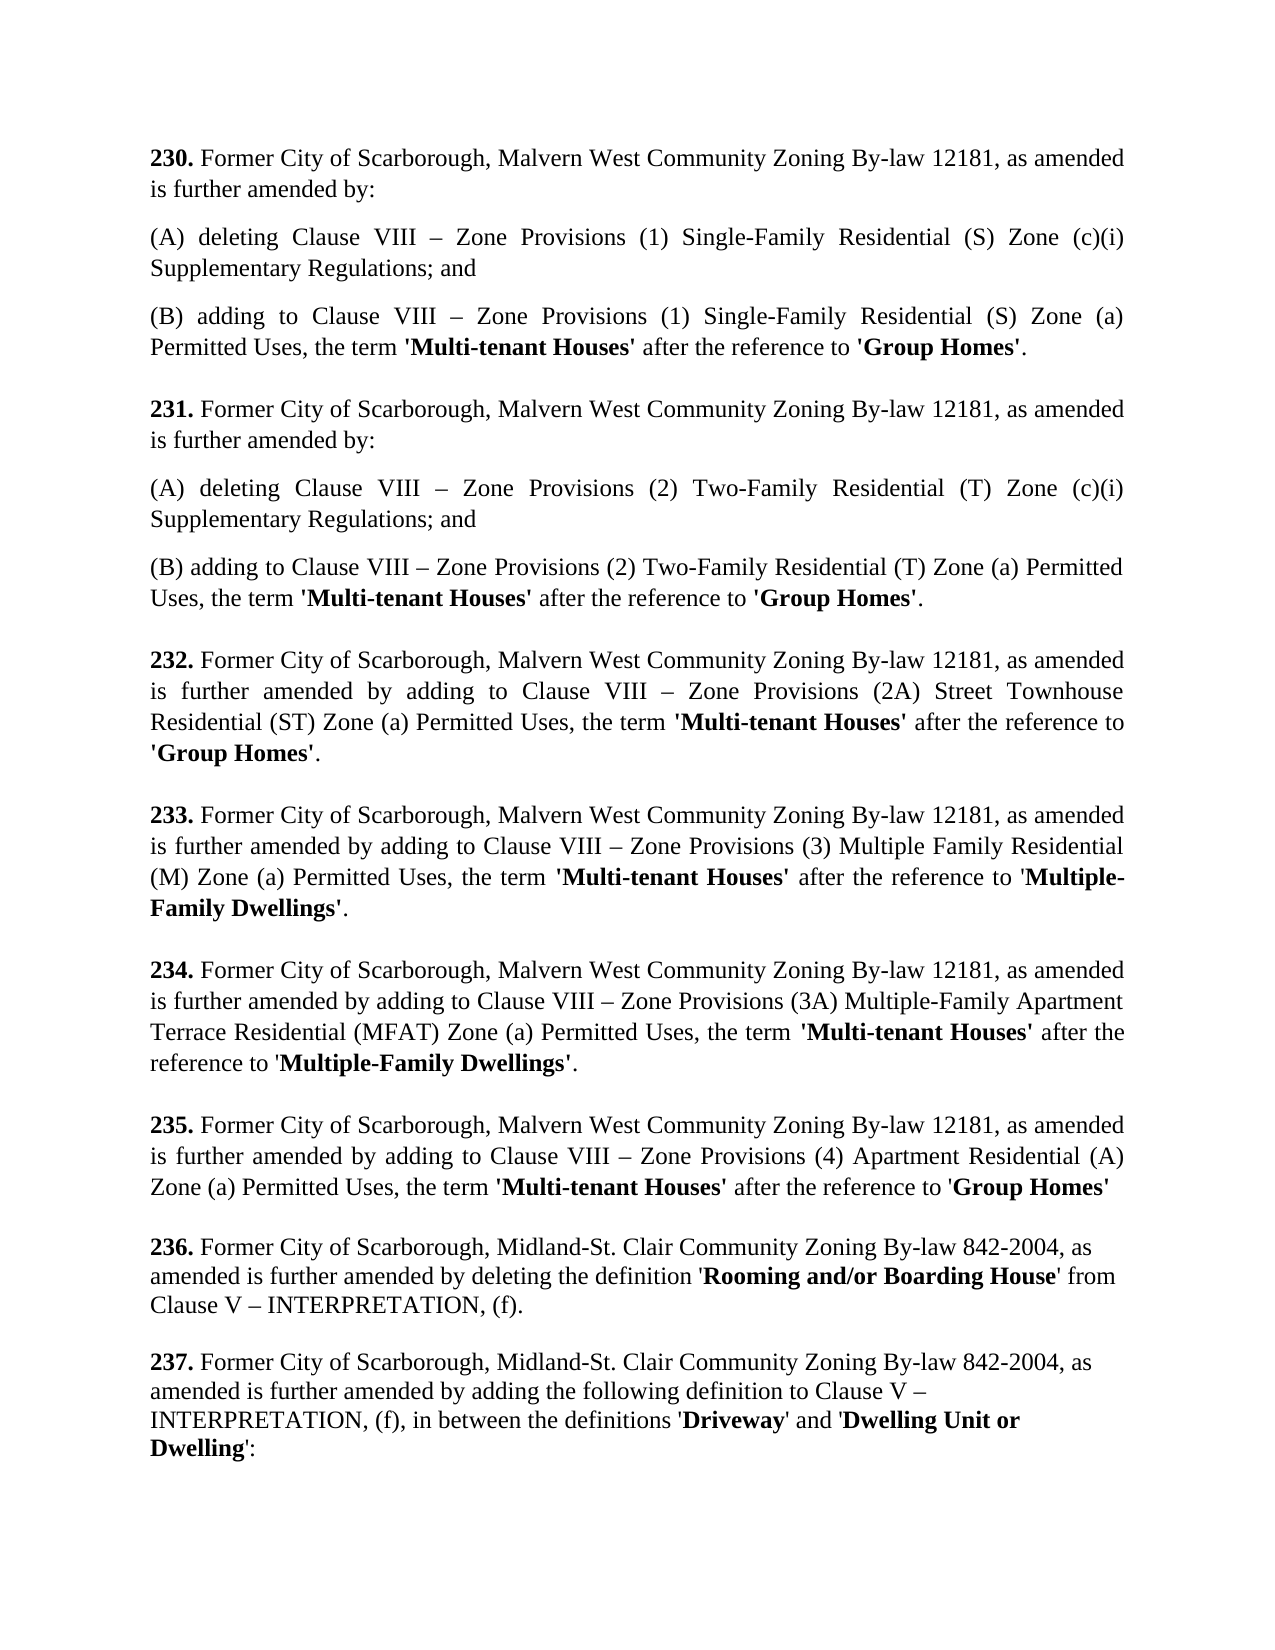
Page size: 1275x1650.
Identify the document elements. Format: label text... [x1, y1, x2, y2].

text (B) adding to Clause VIII – Zone Provisions (1) Single-Family Residential (S) Zone (a) Permitted Uses, the term 'Multi-tenant Houses' after the reference to 'Group Homes'. [150, 301, 1125, 361]
text 232. Former City of Scarborough, Malvern West Community Zoning By-law 12181, as amended is further amended by adding to Clause VIII – Zone Provisions (2A) Street Townhouse Residential (ST) Zone (a) Permitted Uses, the term 'Multi-tenant Houses' after the reference to 'Group Homes'. [150, 645, 1125, 767]
text (A) deleting Clause VIII – Zone Provisions (1) Single-Family Residential (S) Zone (c)(i) Supplementary Regulations; and [150, 222, 1125, 282]
text 230. Former City of Scarborough, Malvern West Community Zoning By-law 12181, as amended is further amended by: [150, 143, 1125, 203]
text 236. Former City of Scarborough, Midland-St. Clair Community Zoning By-law 842-2004, as amended is further amended by deleting the definition 'Rooming and/or Boarding House' from Clause V – INTERPRETATION, (f). [150, 1232, 1125, 1318]
text (A) deleting Clause VIII – Zone Provisions (2) Two-Family Residential (T) Zone (c)(i) Supplementary Regulations; and [150, 473, 1125, 533]
text 237. Former City of Scarborough, Midland-St. Clair Community Zoning By-law 842-2004, as amended is further amended by adding the following definition to Clause V – INTERPRETATION, (f), in between the definitions 'Driveway' and 'Dwelling Unit or Dwelling': [150, 1347, 1125, 1462]
text 233. Former City of Scarborough, Malvern West Community Zoning By-law 12181, as amended is further amended by adding to Clause VIII – Zone Provisions (3) Multiple Family Residential (M) Zone (a) Permitted Uses, the term 'Multi-tenant Houses' after the reference to 'Multiple-Family Dwellings'. [150, 800, 1125, 922]
text 234. Former City of Scarborough, Malvern West Community Zoning By-law 12181, as amended is further amended by adding to Clause VIII – Zone Provisions (3A) Multiple-Family Apartment Terrace Residential (MFAT) Zone (a) Permitted Uses, the term 'Multi-tenant Houses' after the reference to 'Multiple-Family Dwellings'. [150, 955, 1125, 1077]
text (B) adding to Clause VIII – Zone Provisions (2) Two-Family Residential (T) Zone (a) Permitted Uses, the term 'Multi-tenant Houses' after the reference to 'Group Homes'. [150, 552, 1125, 611]
text 235. Former City of Scarborough, Malvern West Community Zoning By-law 12181, as amended is further amended by adding to Clause VIII – Zone Provisions (4) Apartment Residential (A) Zone (a) Permitted Uses, the term 'Multi-tenant Houses' after the reference to 'Group Homes' [150, 1110, 1125, 1201]
text 231. Former City of Scarborough, Malvern West Community Zoning By-law 12181, as amended is further amended by: [150, 394, 1125, 454]
